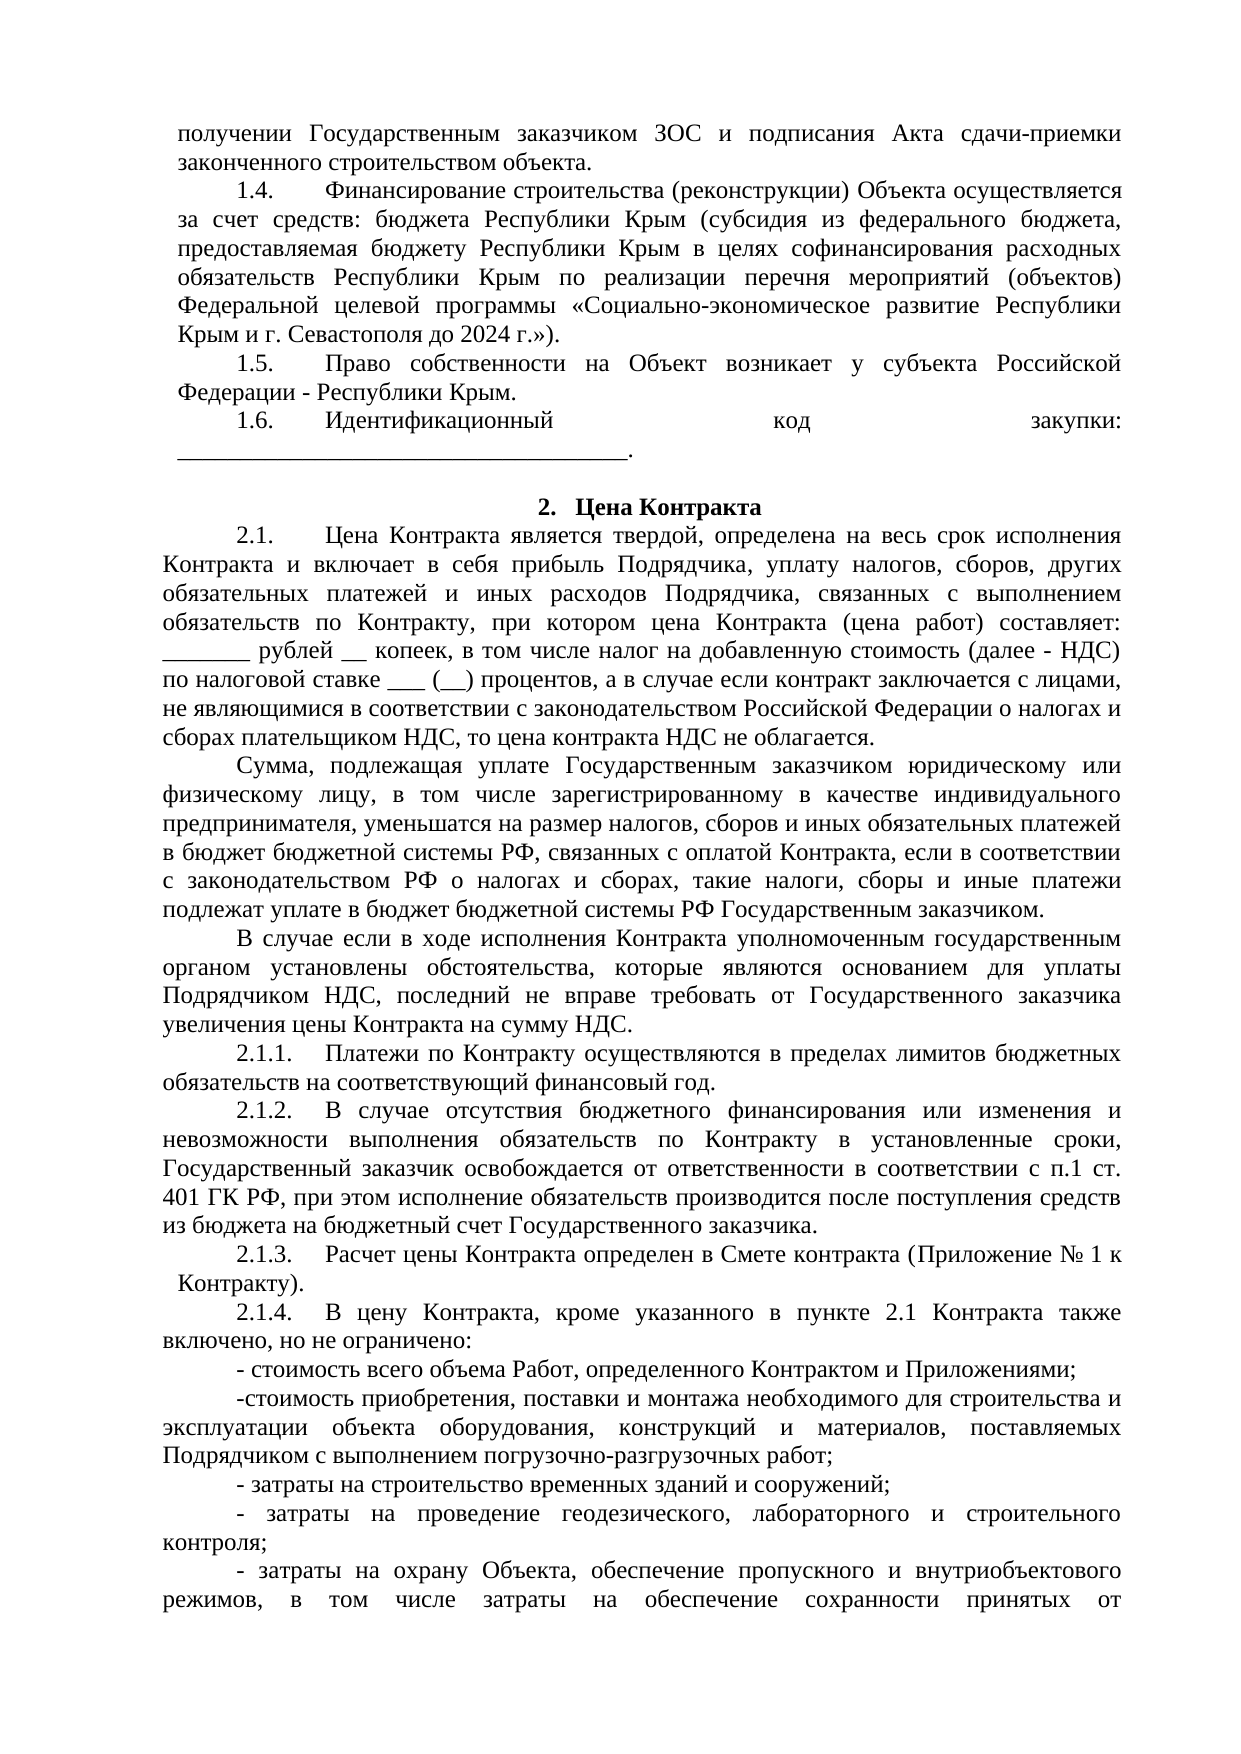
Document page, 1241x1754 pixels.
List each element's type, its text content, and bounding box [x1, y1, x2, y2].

list Цена Контракта [177, 492, 1122, 521]
list Идентификационный код закупки: ____________________________________. [177, 406, 1122, 463]
list Платежи по Контракту осуществляются в пределах лимитов бюджетных обязательств на соответствующий финансовый год. [162, 1038, 1122, 1096]
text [162, 1556, 1122, 1613]
text - стоимость всего объема Работ, определенного Контрактом и Приложениями; [162, 1354, 1122, 1383]
text -стоимость приобретения, поставки и монтажа необходимого для строительства и эксплуатации объекта оборудования, конструкций и материалов, поставляемых Подрядчиком с выполнением погрузочно-разгрузочных работ; [162, 1383, 1122, 1469]
list Право собственности на Объект возникает у субъекта Российской Федерации - Республики Крым. [177, 348, 1122, 406]
list Финансирование строительства (реконструкции) Объекта осуществляется за счет средств: бюджета Республики Крым (субсидия из федерального бюджета, предоставляемая бюджету Республики Крым в целях софинансирования расходных обязательств Республики Крым по реализации перечня мероприятий (объектов) Федеральной целевой программы «Социально-экономическое развитие Республики Крым и г. Севастополя до 2024 г.»). [177, 176, 1122, 348]
list Цена Контракта является твердой, определена на весь срок исполнения Контракта и включает в себя прибыль Подрядчика, уплату налогов, сборов, других обязательных платежей и иных расходов Подрядчика, связанных с выполнением обязательств по Контракту, при котором цена Контракта (цена работ) составляет: _______ рублей __ копеек, в том числе налог на добавленную стоимость (далее - НДС) по налоговой ставке ___ (__) процентов, а в случае если контракт заключается с лицами, не являющимися в соответствии с законодательством Российской Федерации о налогах и сборах плательщиком НДС, то цена контракта НДС не облагается. [162, 521, 1122, 751]
text Сумма, подлежащая уплате Государственным заказчиком юридическому или физическому лицу, в том числе зарегистрированному в качестве индивидуального предпринимателя, уменьшатся на размер налогов, сборов и иных обязательных платежей в бюджет бюджетной системы РФ, связанных с оплатой Контракта, если в соответствии с законодательством РФ о налогах и сборах, такие налоги, сборы и иные платежи подлежат уплате в бюджет бюджетной системы РФ Государственным заказчиком. [162, 751, 1122, 923]
text - затраты на строительство временных зданий и сооружений; [162, 1469, 1122, 1498]
text - затраты на проведение геодезического, лабораторного и строительного контроля; [162, 1498, 1122, 1556]
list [177, 118, 1122, 176]
list Расчет цены Контракта определен в Смете контракта (Приложение № 1 к Контракту). [177, 1239, 1122, 1297]
text В случае если в ходе исполнения Контракта уполномоченным государственным органом установлены обстоятельства, которые являются основанием для уплаты Подрядчиком НДС, последний не вправе требовать от Государственного заказчика увеличения цены Контракта на сумму НДС. [162, 923, 1122, 1038]
list В случае отсутствия бюджетного финансирования или изменения и невозможности выполнения обязательств по Контракту в установленные сроки, Государственный заказчик освобождается от ответственности в соответствии с п.1 ст. 401 ГК РФ, при этом исполнение обязательств производится после поступления средств из бюджета на бюджетный счет Государственного заказчика. [162, 1096, 1122, 1239]
list В цену Контракта, кроме указанного в пункте 2.1 Контракта также включено, но не ограничено: [162, 1297, 1122, 1354]
